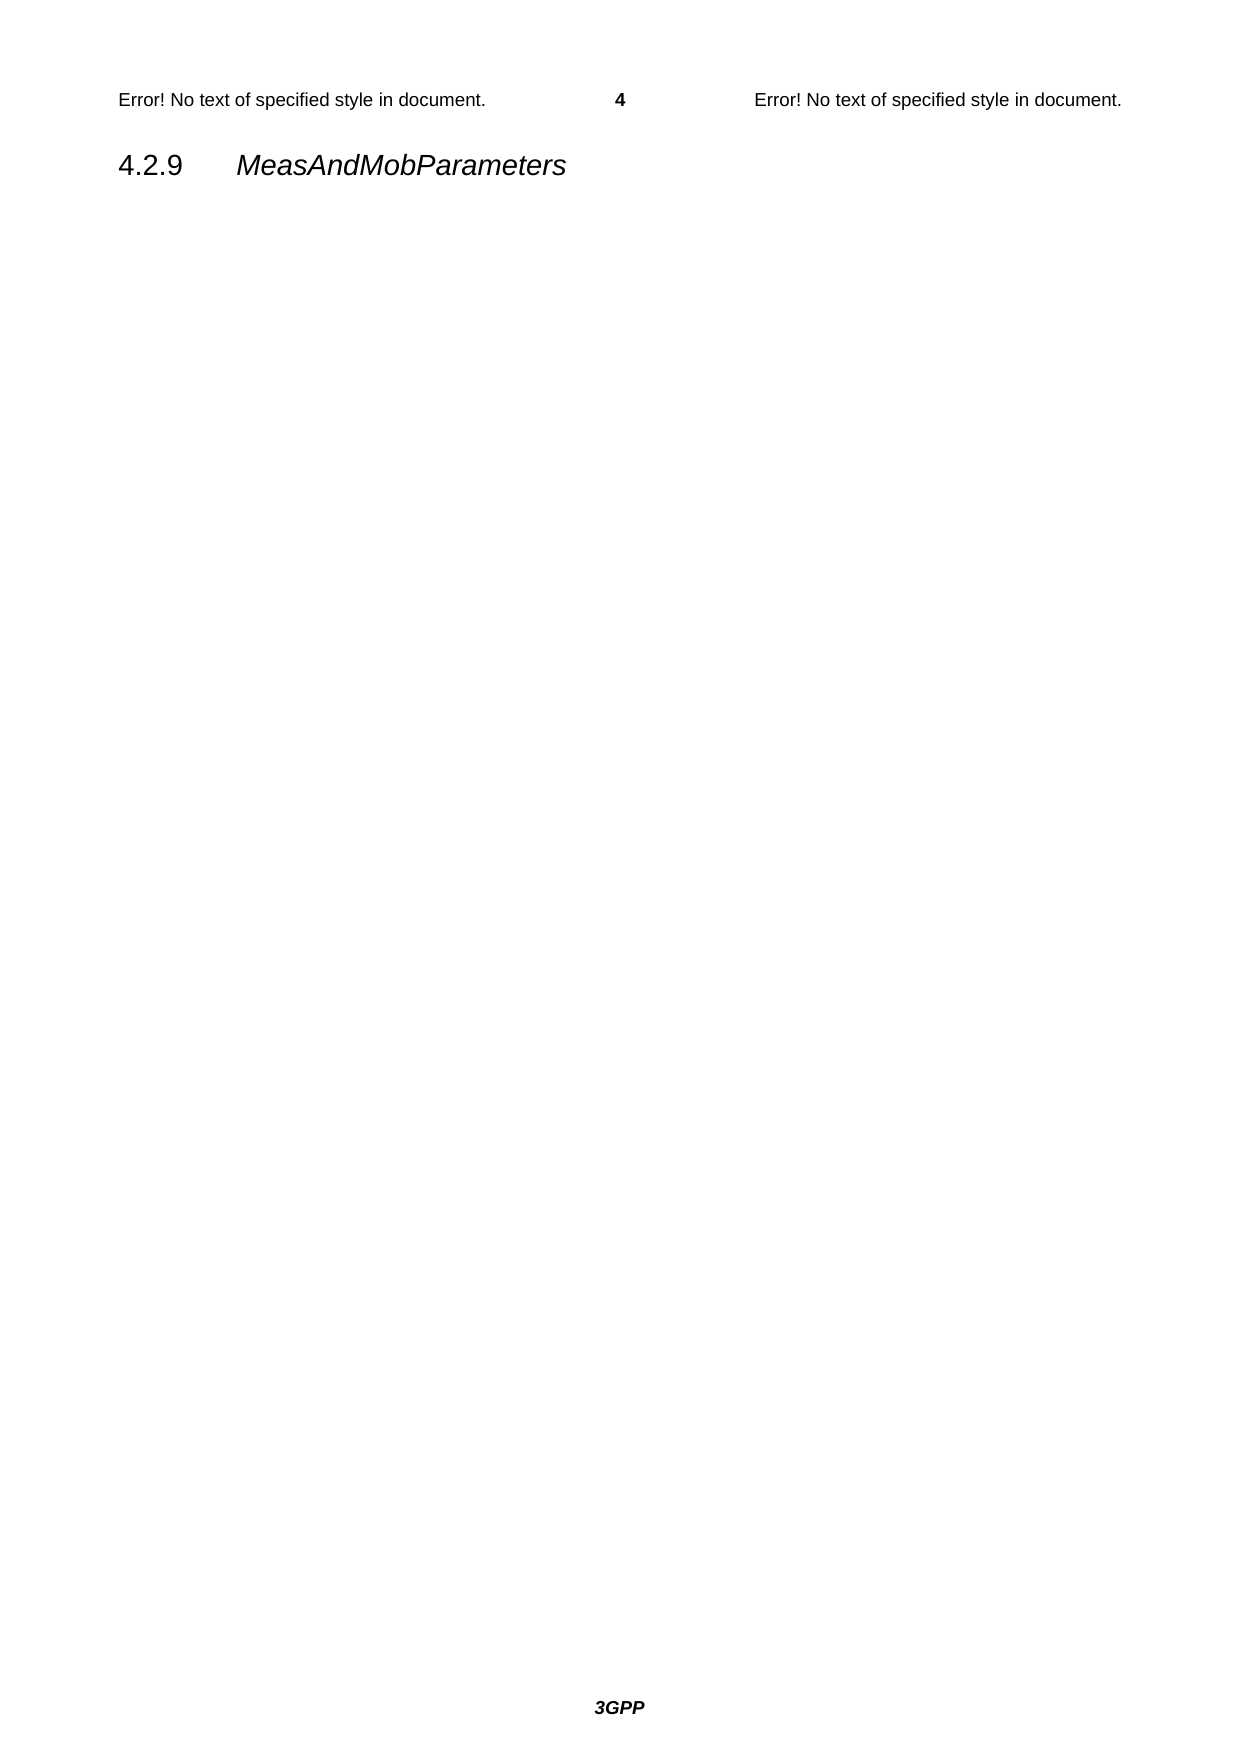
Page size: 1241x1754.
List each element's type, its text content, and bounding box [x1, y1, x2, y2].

subtitle 4.2.9 MeasAndMobParameters [118, 147, 1122, 181]
